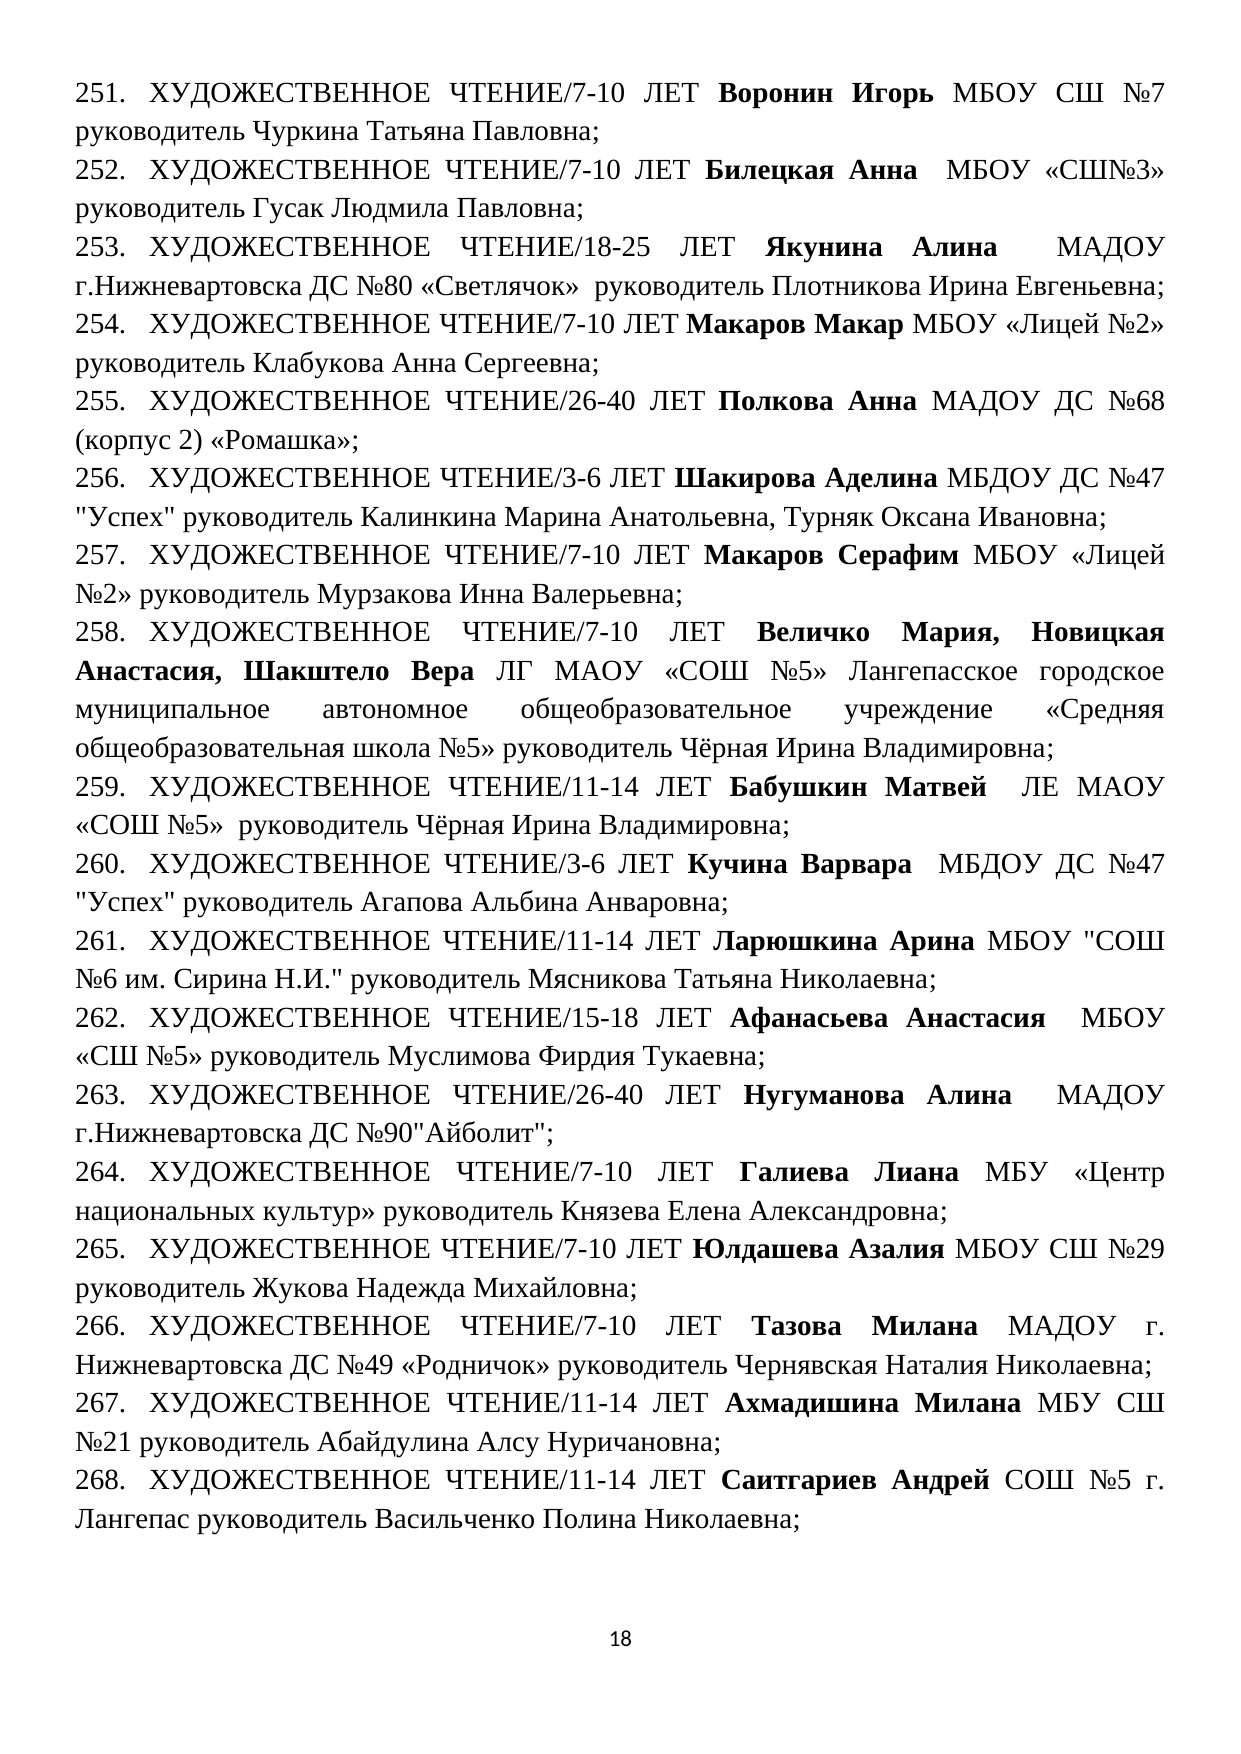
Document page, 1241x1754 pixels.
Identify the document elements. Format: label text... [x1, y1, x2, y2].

list ХУДОЖЕСТВЕННОЕ ЧТЕНИЕ/7-10 ЛЕТ Галиева Лиана МБУ «Центр национальных культур» руководитель Князева Елена Александровна; [75, 1154, 1165, 1226]
list ХУДОЖЕСТВЕННОЕ ЧТЕНИЕ/15-18 ЛЕТ Афанасьева Анастасия МБОУ «СШ №5» руководитель Муслимова Фирдия Тукаевна; [75, 1000, 1165, 1072]
list ХУДОЖЕСТВЕННОЕ ЧТЕНИЕ/11-14 ЛЕТ Саитгариев Андрей СОШ №5 г. Лангепас руководитель Васильченко Полина Николаевна; [75, 1462, 1165, 1534]
list ХУДОЖЕСТВЕННОЕ ЧТЕНИЕ/18-25 ЛЕТ Якунина Алина МАДОУ г.Нижневартовска ДС №80 «Светлячок» руководитель Плотникова Ирина Евгеньевна; [75, 229, 1165, 301]
list ХУДОЖЕСТВЕННОЕ ЧТЕНИЕ/11-14 ЛЕТ Ахмадишина Милана МБУ СШ №21 руководитель Абайдулина Алсу Нуричановна; [75, 1385, 1165, 1457]
list ХУДОЖЕСТВЕННОЕ ЧТЕНИЕ/26-40 ЛЕТ Полкова Анна МАДОУ ДС №68 (корпус 2) «Ромашка»; [75, 383, 1165, 455]
list ХУДОЖЕСТВЕННОЕ ЧТЕНИЕ/7-10 ЛЕТ Макаров Макар МБОУ «Лицей №2» руководитель Клабукова Анна Сергеевна; [75, 306, 1165, 378]
list ХУДОЖЕСТВЕННОЕ ЧТЕНИЕ/7-10 ЛЕТ Воронин Игорь МБОУ СШ №7 руководитель Чуркина Татьяна Павловна; [75, 75, 1165, 147]
list ХУДОЖЕСТВЕННОЕ ЧТЕНИЕ/7-10 ЛЕТ Билецкая Анна МБОУ «СШ№3» руководитель Гусак Людмила Павловна; [75, 152, 1165, 224]
list ХУДОЖЕСТВЕННОЕ ЧТЕНИЕ/11-14 ЛЕТ Ларюшкина Арина МБОУ "СОШ №6 им. Сирина Н.И." руководитель Мясникова Татьяна Николаевна; [75, 923, 1165, 995]
list ХУДОЖЕСТВЕННОЕ ЧТЕНИЕ/26-40 ЛЕТ Нугуманова Алина МАДОУ г.Нижневартовска ДС №90"Айболит"; [75, 1077, 1165, 1149]
list ХУДОЖЕСТВЕННОЕ ЧТЕНИЕ/11-14 ЛЕТ Бабушкин Матвей ЛЕ МАОУ «СОШ №5» руководитель Чёрная Ирина Владимировна; [75, 769, 1165, 841]
list ХУДОЖЕСТВЕННОЕ ЧТЕНИЕ/3-6 ЛЕТ Шакирова Аделина МБДОУ ДС №47 "Успех" руководитель Калинкина Марина Анатольевна, Турняк Оксана Ивановна; [75, 460, 1165, 532]
list ХУДОЖЕСТВЕННОЕ ЧТЕНИЕ/7-10 ЛЕТ Тазова Милана МАДОУ г. Нижневартовска ДС №49 «Родничок» руководитель Чернявская Наталия Николаевна; [75, 1308, 1165, 1380]
list ХУДОЖЕСТВЕННОЕ ЧТЕНИЕ/3-6 ЛЕТ Кучина Варвара МБДОУ ДС №47 "Успех" руководитель Агапова Альбина Анваровна; [75, 846, 1165, 918]
list ХУДОЖЕСТВЕННОЕ ЧТЕНИЕ/7-10 ЛЕТ Макаров Серафим МБОУ «Лицей №2» руководитель Мурзакова Инна Валерьевна; [75, 537, 1165, 609]
list ХУДОЖЕСТВЕННОЕ ЧТЕНИЕ/7-10 ЛЕТ Юлдашева Азалия МБОУ СШ №29 руководитель Жукова Надежда Михайловна; [75, 1231, 1165, 1303]
list ХУДОЖЕСТВЕННОЕ ЧТЕНИЕ/7-10 ЛЕТ Величко Мария, Новицкая Анастасия, Шакштело Вера ЛГ МАОУ «СОШ №5» Лангепасское городское муниципальное автономное общеобразовательное учреждение «Средняя общеобразовательная школа №5» руководитель Чёрная Ирина Владимировна; [75, 614, 1165, 764]
